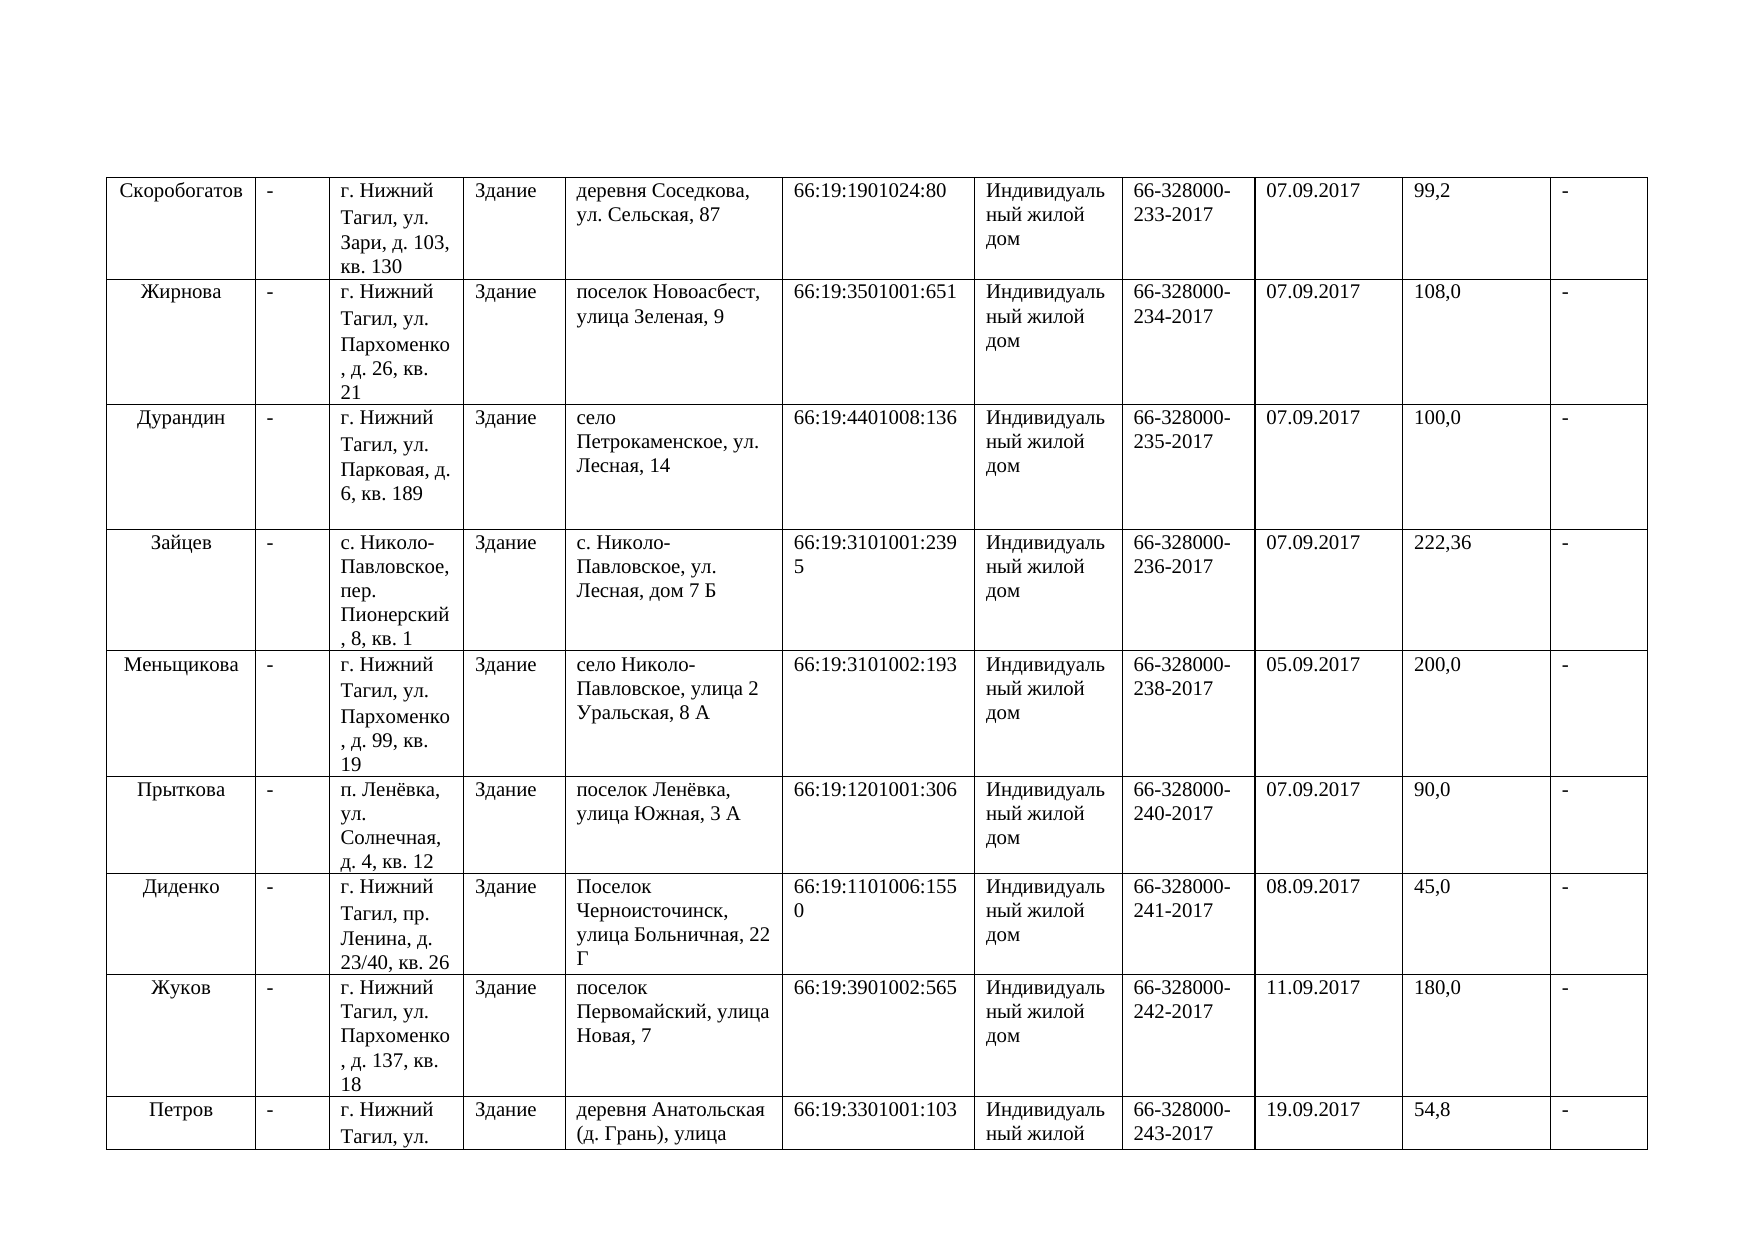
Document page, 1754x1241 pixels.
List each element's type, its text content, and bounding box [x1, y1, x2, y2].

table_cell Здание [464, 530, 565, 650]
table_cell поселок Первомайский, улица Новая, 7 [566, 975, 782, 1096]
table_cell 66-328000- 241-2017 [1123, 874, 1254, 974]
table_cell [566, 1097, 782, 1149]
table_cell - [256, 530, 329, 650]
table_cell Здание [464, 178, 565, 278]
table_cell 11.09.2017 [1256, 975, 1402, 1096]
table_cell Здание [464, 405, 565, 529]
table_cell Здание [464, 1097, 565, 1149]
table_cell Жирнова [107, 280, 255, 404]
table_cell Индивидуальный жилой дом [975, 651, 1122, 776]
table_cell - [256, 405, 329, 529]
table_cell - [256, 1097, 329, 1149]
table_cell Скоробогатов [107, 178, 255, 278]
table_cell - [256, 777, 329, 873]
table_cell село Николо-Павловское, улица 2 Уральская, 8 А [566, 651, 782, 776]
table_cell 66:19:1901024:80 [783, 178, 974, 278]
table_cell Индивидуальный жилой дом [975, 530, 1122, 650]
table_cell - [256, 178, 329, 278]
table_cell 66-328000- 240-2017 [1123, 777, 1254, 873]
table_cell Дурандин [107, 405, 255, 529]
table_cell - [1551, 178, 1647, 278]
table_cell 66-328000- 234-2017 [1123, 280, 1254, 404]
table_cell г. Нижний Тагил, ул. Пархоменко, д. 26, кв. 21 [330, 280, 463, 404]
table_cell - [256, 280, 329, 404]
table_cell 66:19:1201001:306 [783, 777, 974, 873]
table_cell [975, 178, 1122, 278]
table_cell 66:19:3101001:2395 [783, 530, 974, 650]
table_cell Жуков [107, 975, 255, 1096]
table_cell - [1551, 874, 1647, 974]
table_cell Индивидуальный жилой дом [975, 777, 1122, 873]
table_cell 66-328000-236-2017 [1123, 530, 1254, 650]
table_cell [975, 1097, 1122, 1149]
table_cell Здание [464, 874, 565, 974]
table_cell г. Нижний Тагил, ул. Зари, д. 103, кв. 130 [330, 178, 463, 278]
table_cell 07.09.2017 [1256, 530, 1402, 650]
table_cell - [1551, 405, 1647, 529]
table_cell 66:19:1101006:1550 [783, 874, 974, 974]
table_cell 66:19:3901002:565 [783, 975, 974, 1096]
table_cell Индивидуальный жилой дом [975, 405, 1122, 529]
table_cell 66:19:3501001:651 [783, 280, 974, 404]
table_cell 07.09.2017 [1256, 777, 1402, 873]
table_cell Индивидуальный жилой дом [975, 874, 1122, 974]
table_cell г. Нижний Тагил, пр. Ленина, д. 23/40, кв. 26 [330, 874, 463, 974]
table_cell - [1551, 975, 1647, 1096]
table_cell г. Нижний Тагил, ул. Парковая, д. 6, кв. 189 [330, 405, 463, 529]
table_cell Поселок Черноисточинск, улица Больничная, 22 Г [566, 874, 782, 974]
table_cell 66-328000- 242-2017 [1123, 975, 1254, 1096]
table_cell 99,2 [1403, 178, 1550, 278]
table_cell Диденко [107, 874, 255, 974]
table_cell Здание [464, 651, 565, 776]
table_cell Зайцев [107, 530, 255, 650]
table_cell - [256, 651, 329, 776]
table_cell Петров [107, 1097, 255, 1149]
table_cell - [256, 874, 329, 974]
table_cell 07.09.2017 [1256, 405, 1402, 529]
table_cell Индивидуальный жилой дом [975, 975, 1122, 1096]
table_cell 54,8 [1403, 1097, 1550, 1149]
table_cell г. Нижний Тагил, ул. Пархоменко, д. 99, кв. 19 [330, 651, 463, 776]
table_cell - [1551, 530, 1647, 650]
table_cell - [1551, 651, 1647, 776]
table_cell 45,0 [1403, 874, 1550, 974]
table_cell г. Нижний Тагил, ул. Пархоменко, д. 137, кв. 18 [330, 975, 463, 1096]
table_cell - [256, 975, 329, 1096]
table_cell с. Николо-Павловское, ул. Лесная, дом 7 Б [566, 530, 782, 650]
table_cell 19.09.2017 [1256, 1097, 1402, 1149]
table_cell 66-328000- 243-2017 [1123, 1097, 1254, 1149]
table_cell Индивидуальный жилой дом [975, 280, 1122, 404]
table_cell 108,0 [1403, 280, 1550, 404]
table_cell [330, 1097, 463, 1149]
table_cell 07.09.2017 [1256, 280, 1402, 404]
table_cell 66:19:4401008:136 [783, 405, 974, 529]
table_cell село Петрокаменское, ул. Лесная, 14 [566, 405, 782, 529]
table_cell - [1551, 1097, 1647, 1149]
table_cell Прыткова [107, 777, 255, 873]
table_cell 100,0 [1403, 405, 1550, 529]
table_cell Здание [464, 280, 565, 404]
table_cell п. Ленёвка, ул. Солнечная, д. 4, кв. 12 [330, 777, 463, 873]
table_cell 05.09.2017 [1256, 651, 1402, 776]
table_cell 66-328000- 235-2017 [1123, 405, 1254, 529]
table_cell 180,0 [1403, 975, 1550, 1096]
table_cell 66-328000- 233-2017 [1123, 178, 1254, 278]
table_cell с. Николо-Павловское, пер. Пионерский, 8, кв. 1 [330, 530, 463, 650]
table_cell Здание [464, 777, 565, 873]
table_cell 66:19:3101002:193 [783, 651, 974, 776]
table_cell деревня Соседкова, ул. Сельская, 87 [566, 178, 782, 278]
table_cell 08.09.2017 [1256, 874, 1402, 974]
table_cell - [1551, 280, 1647, 404]
table_cell 222,36 [1403, 530, 1550, 650]
table_cell поселок Новоасбест, улица Зеленая, 9 [566, 280, 782, 404]
table_cell поселок Ленёвка, улица Южная, 3 А [566, 777, 782, 873]
table_cell 07.09.2017 [1256, 178, 1402, 278]
table_cell 66-328000- 238-2017 [1123, 651, 1254, 776]
table_cell 66:19:3301001:103 [783, 1097, 974, 1149]
table_cell Меньщикова [107, 651, 255, 776]
table_cell Здание [464, 975, 565, 1096]
table_cell 90,0 [1403, 777, 1550, 873]
table_cell 200,0 [1403, 651, 1550, 776]
table_cell - [1551, 777, 1647, 873]
